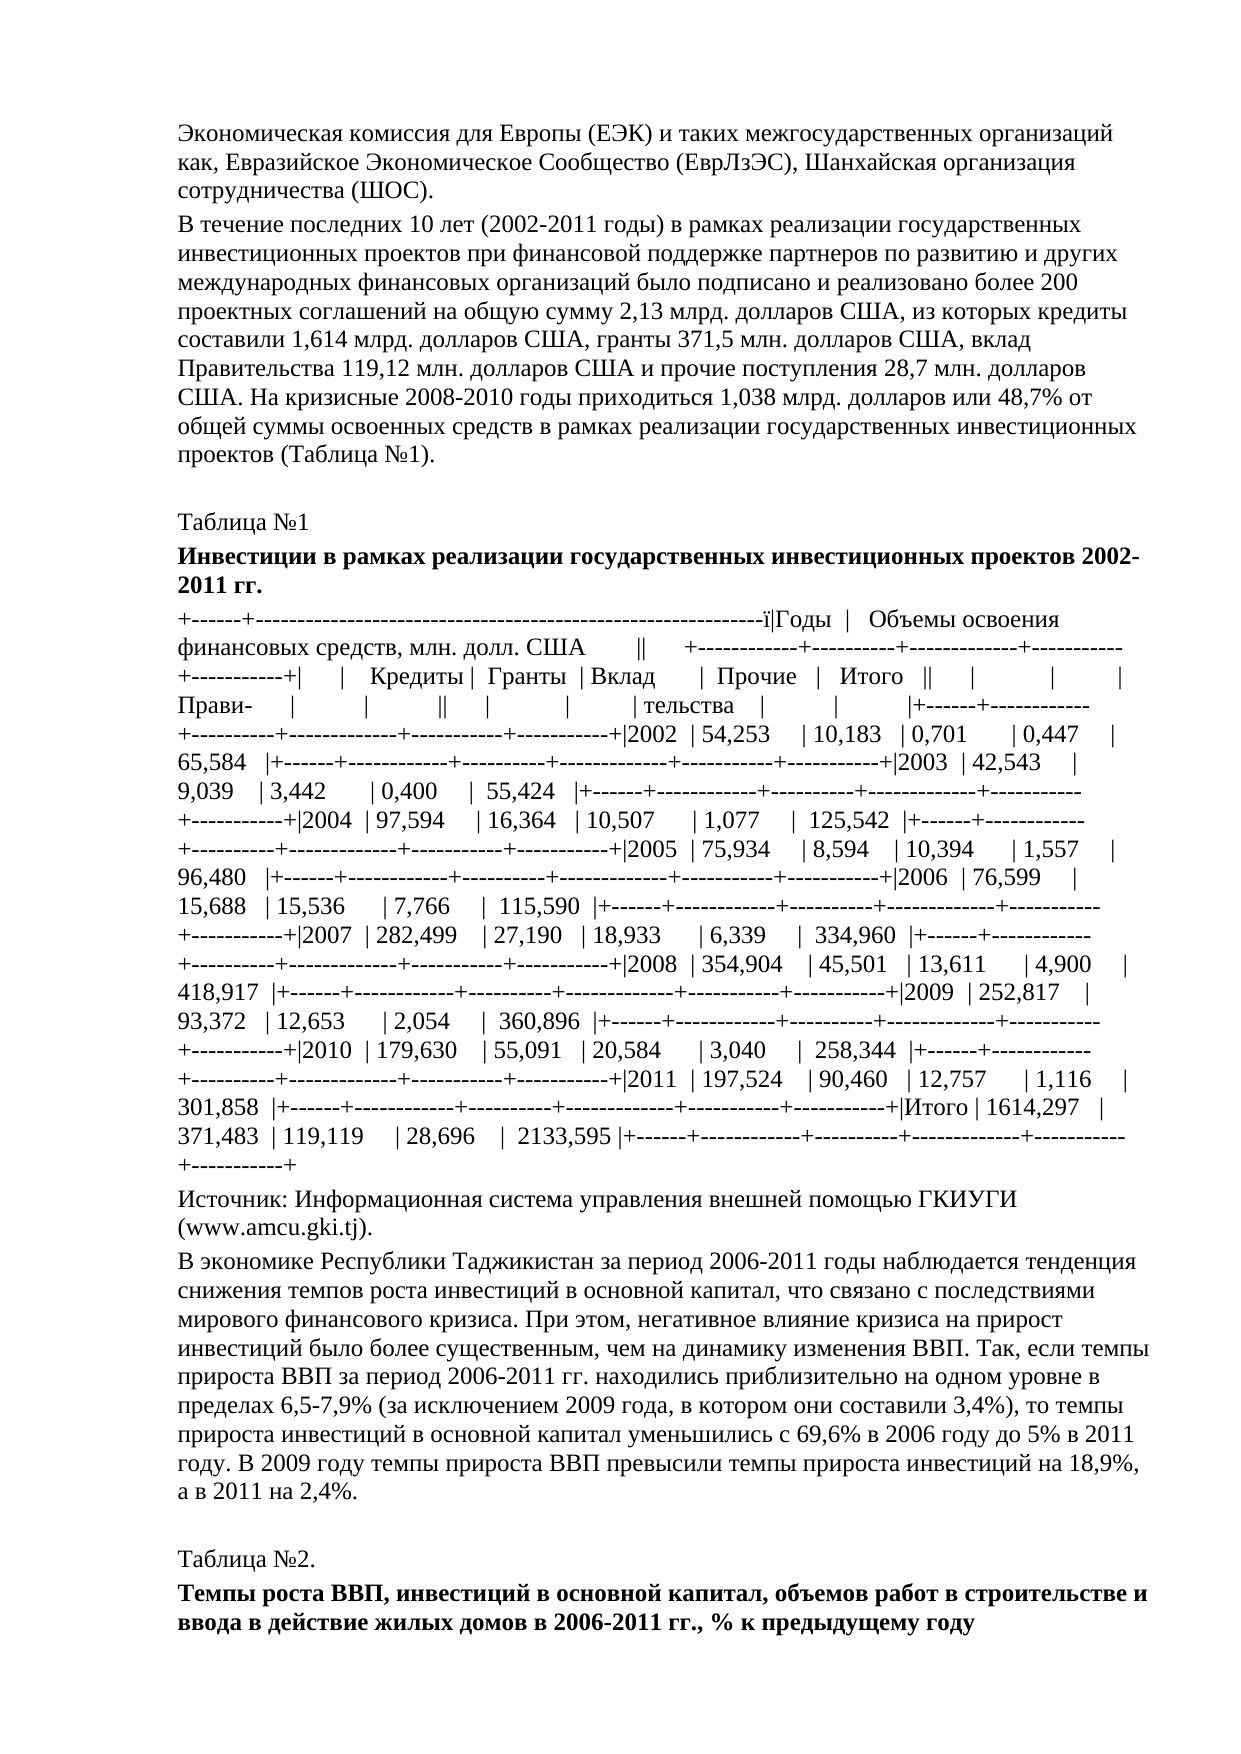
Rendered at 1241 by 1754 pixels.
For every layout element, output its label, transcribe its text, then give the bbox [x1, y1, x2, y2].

text +------+-------------------------------------------------------------ї|Годы | Объемы освоения финансовых средств, млн. долл. США || +------------+----------+-------------+-----------+-----------+| | Кредиты | Гранты | Вклад | Прочие | Итого || | | | Прави- | | || | | | тельства | | |+------+------------+----------+-------------+-----------+-----------+|2002 | 54,253 | 10,183 | 0,701 | 0,447 | 65,584 |+------+------------+----------+-------------+-----------+-----------+|2003 | 42,543 | 9,039 | 3,442 | 0,400 | 55,424 |+------+------------+----------+-------------+-----------+-----------+|2004 | 97,594 | 16,364 | 10,507 | 1,077 | 125,542 |+------+------------+----------+-------------+-----------+-----------+|2005 | 75,934 | 8,594 | 10,394 | 1,557 | 96,480 |+------+------------+----------+-------------+-----------+-----------+|2006 | 76,599 | 15,688 | 15,536 | 7,766 | 115,590 |+------+------------+----------+-------------+-----------+-----------+|2007 | 282,499 | 27,190 | 18,933 | 6,339 | 334,960 |+------+------------+----------+-------------+-----------+-----------+|2008 | 354,904 | 45,501 | 13,611 | 4,900 | 418,917 |+------+------------+----------+-------------+-----------+-----------+|2009 | 252,817 | 93,372 | 12,653 | 2,054 | 360,896 |+------+------------+----------+-------------+-----------+-----------+|2010 | 179,630 | 55,091 | 20,584 | 3,040 | 258,344 |+------+------------+----------+-------------+-----------+-----------+|2011 | 197,524 | 90,460 | 12,757 | 1,116 | 301,858 |+------+------------+----------+-------------+-----------+-----------+|Итого | 1614,297 | 371,483 | 119,119 | 28,696 | 2133,595 |+------+------------+----------+-------------+-----------+-----------+ [177, 604, 1152, 1179]
text В течение последних 10 лет (2002-2011 годы) в рамках реализации государственных инвестиционных проектов при финансовой поддержке партнеров по развитию и других международных финансовых организаций было подписано и реализовано более 200 проектных соглашений на общую сумму 2,13 млрд. долларов США, из которых кредиты составили 1,614 млрд. долларов США, гранты 371,5 млн. долларов США, вклад Правительства 119,12 млн. долларов США и прочие поступления 28,7 млн. долларов США. На кризисные 2008-2010 годы приходиться 1,038 млрд. долларов или 48,7% от общей суммы освоенных средств в рамках реализации государственных инвестиционных проектов (Таблица №1). [177, 209, 1152, 468]
text Инвестиции в рамках реализации государственных инвестиционных проектов 2002-2011 гг. [177, 541, 1152, 598]
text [177, 118, 1152, 204]
text Таблица №2. [177, 1544, 1152, 1573]
text В экономике Республики Таджикистан за период 2006-2011 годы наблюдается тенденция снижения темпов роста инвестиций в основной капитал, что связано с последствиями мирового финансового кризиса. При этом, негативное влияние кризиса на прирост инвестиций было более существенным, чем на динамику изменения ВВП. Так, если темпы прироста ВВП за период 2006-2011 гг. находились приблизительно на одном уровне в пределах 6,5-7,9% (за исключением 2009 года, в котором они составили 3,4%), то темпы прироста инвестиций в основной капитал уменьшились с 69,6% в 2006 году до 5% в 2011 году. В 2009 году темпы прироста ВВП превысили темпы прироста инвестиций на 18,9%, а в 2011 на 2,4%. [177, 1246, 1152, 1505]
text Таблица №1 [177, 507, 1152, 536]
text Источник: Информационная система управления внешней помощью ГКИУГИ (www.amcu.gki.tj). [177, 1184, 1152, 1241]
text Темпы роста ВВП, инвестиций в основной капитал, объемов работ в строительстве и ввода в действие жилых домов в 2006-2011 гг., % к предыдущему году [177, 1578, 1152, 1635]
